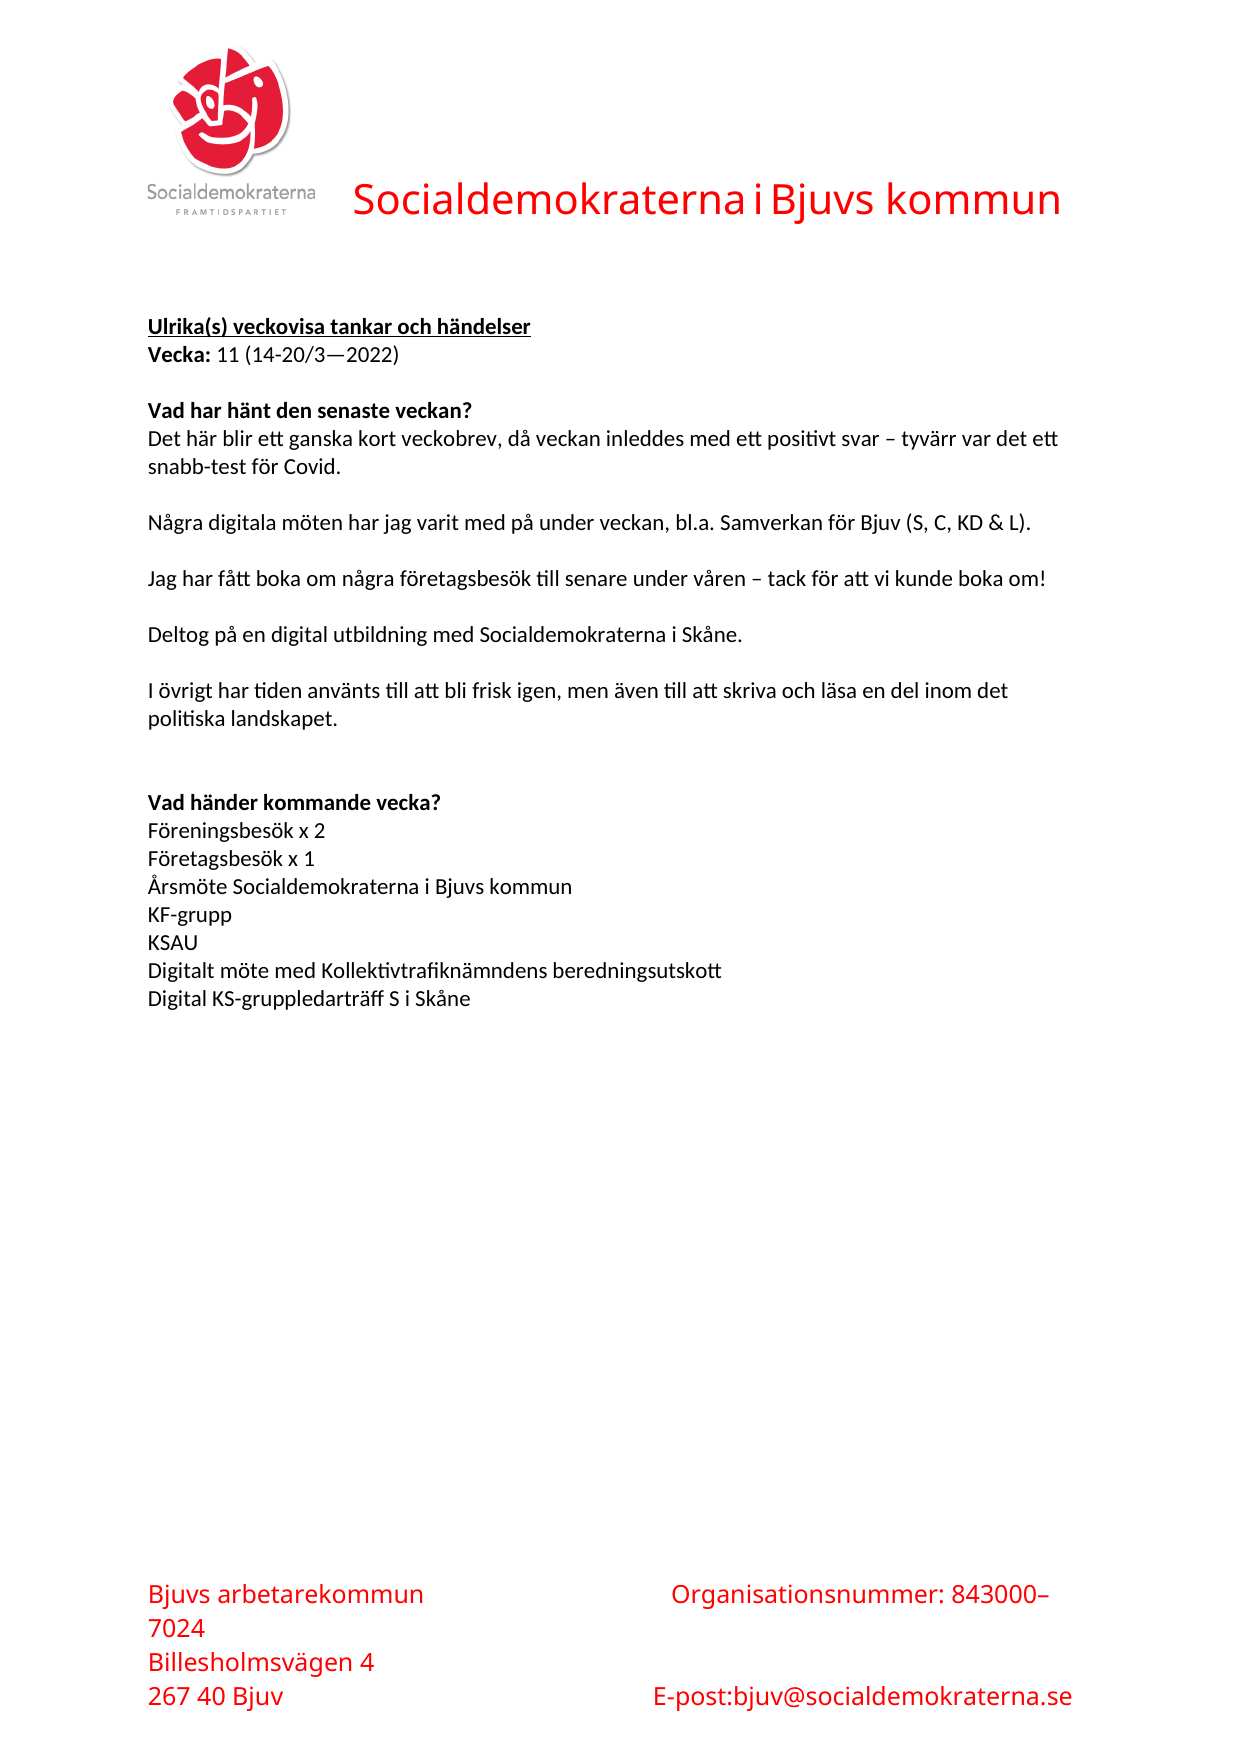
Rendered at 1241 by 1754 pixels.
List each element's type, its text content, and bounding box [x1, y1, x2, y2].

text Ulrika(s) veckovisa tankar och händelser [148, 312, 1092, 340]
text Det här blir ett ganska kort veckobrev, då veckan inleddes med ett positivt svar – tyvärr var det ett snabb-test för Covid. [148, 424, 1092, 480]
text Företagsbesök x 1 [148, 844, 1092, 872]
text Några digitala möten har jag varit med på under veckan, bl.a. Samverkan för Bjuv (S, C, KD & L). [148, 508, 1092, 536]
text Jag har fått boka om några företagsbesök till senare under våren – tack för att vi kunde boka om! [148, 564, 1092, 592]
text Vad händer kommande vecka? [148, 788, 1092, 816]
text Digital KS-gruppledarträff S i Skåne [148, 984, 1092, 1012]
text I övrigt har tiden använts till att bli frisk igen, men även till att skriva och läsa en del inom det politiska landskapet. [148, 676, 1092, 732]
text Vecka: 11 (14-20/3—2022) [148, 340, 1092, 368]
text Årsmöte Socialdemokraterna i Bjuvs kommun [148, 872, 1092, 900]
text Vad har hänt den senaste veckan? [148, 396, 1092, 424]
picture [147, 41, 315, 215]
text Föreningsbesök x 2 [148, 816, 1092, 844]
text Deltog på en digital utbildning med Socialdemokraterna i Skåne. [148, 620, 1092, 648]
text KSAU [148, 928, 1092, 956]
text KF-grupp [148, 900, 1092, 928]
text Digitalt möte med Kollektivtrafiknämndens beredningsutskott [148, 956, 1092, 984]
